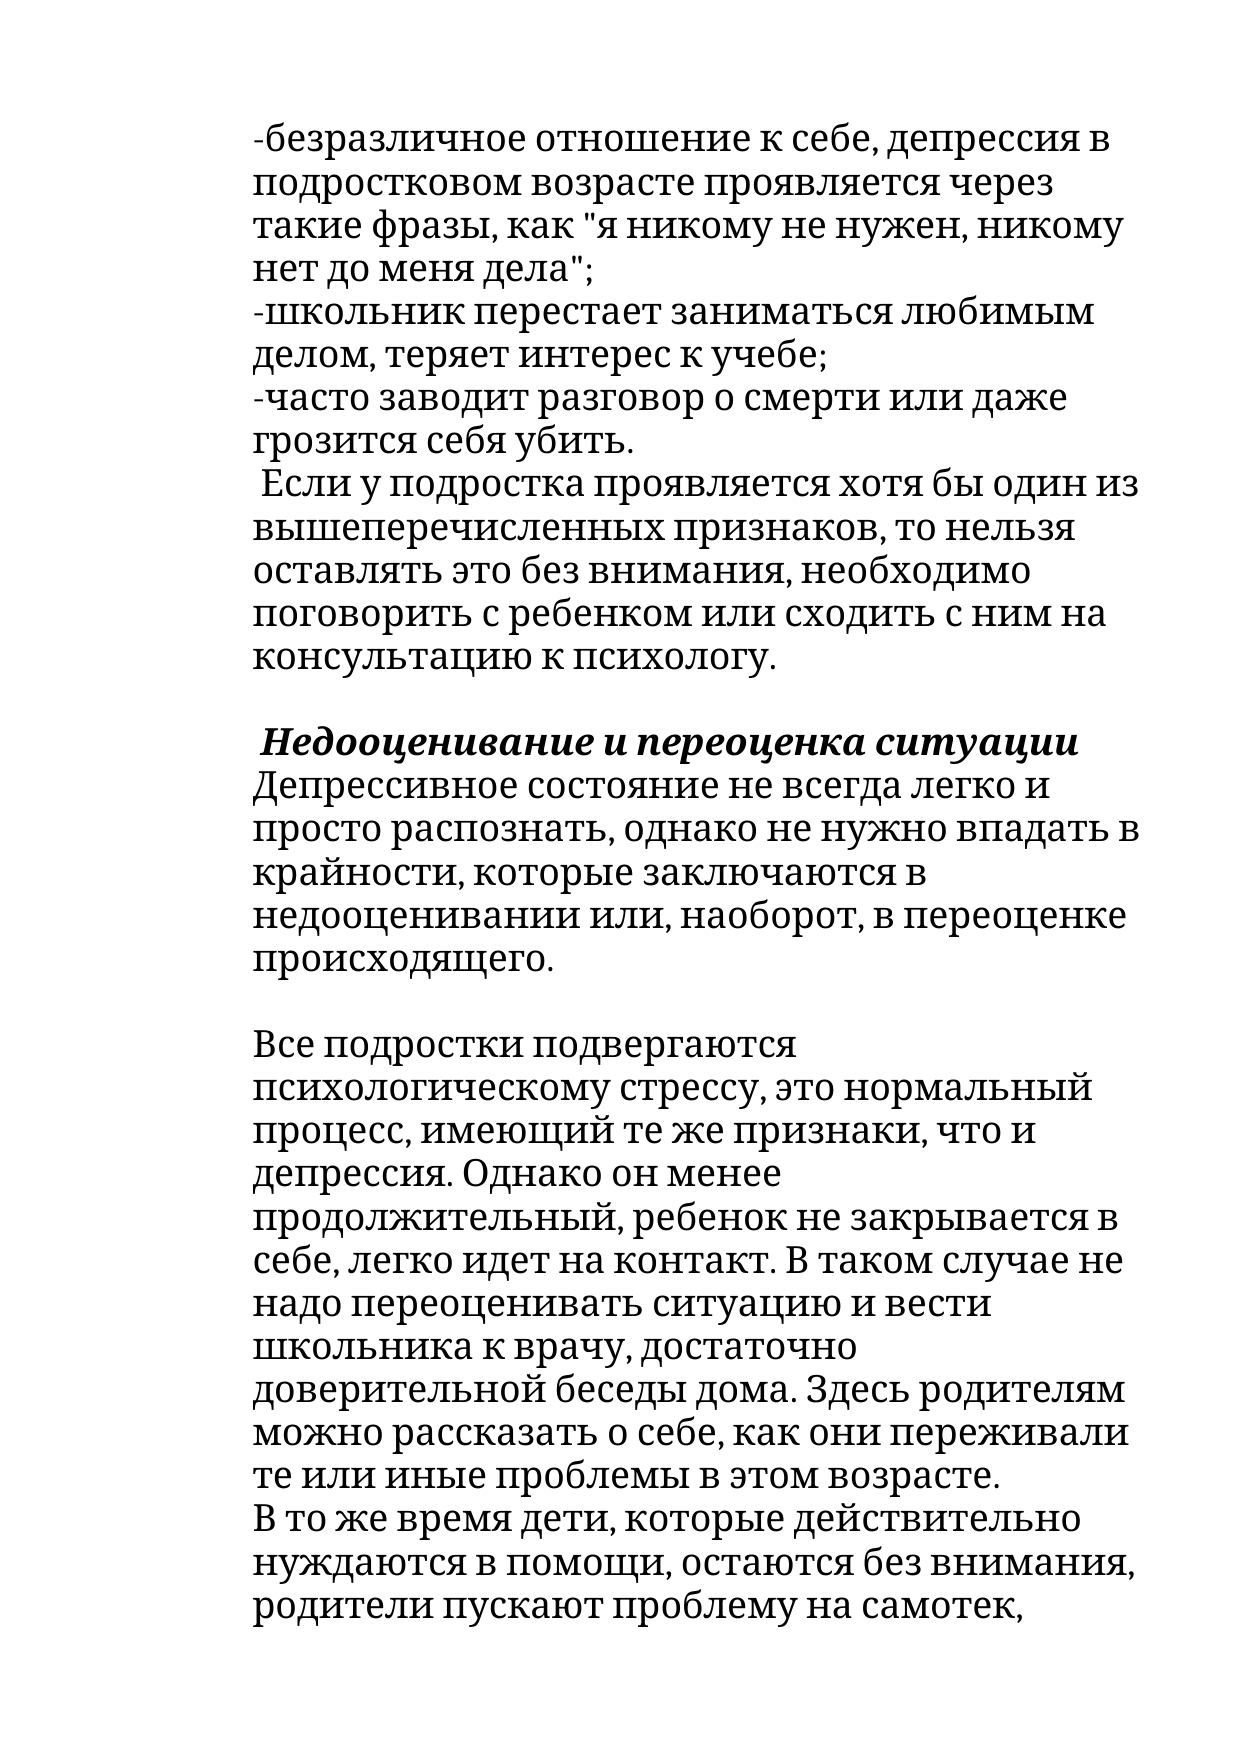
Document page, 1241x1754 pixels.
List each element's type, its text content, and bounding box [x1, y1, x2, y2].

list -школьник перестает заниматься любимым делом, теряет интерес к учебе; [828, 291, 1152, 377]
list -безразличное отношение к себе, депрессия в подростковом возрасте проявляется через такие фразы, как "я никому не нужен, никому нет до меня дела"; [252, 118, 1152, 291]
list Если у подростка проявляется хотя бы один из вышеперечисленных признаков, то нельзя оставлять это без внимания, необходимо поговорить с ребенком или сходить с ним на консультацию к психологу. [252, 463, 1152, 679]
list Недооценивание и переоценка ситуации Депрессивное состояние не всегда легко и просто распознать, однако не нужно впадать в крайности, которые заключаются в недооценивании или, наоборот, в переоценке происходящего. [252, 722, 1152, 981]
list Все подростки подвергаются психологическому стрессу, это нормальный процесс, имеющий те же признаки, что и депрессия. Однако он менее продолжительный, ребенок не закрывается в себе, легко идет на контакт. В таком случае не надо переоценивать ситуацию и вести школьника к врачу, достаточно доверительной беседы дома. Здесь родителям можно рассказать о себе, как они переживали те или иные проблемы в этом возрасте. [252, 1024, 1152, 1498]
list -часто заводит разговор о смерти или даже грозится себя убить. [634, 377, 1152, 463]
